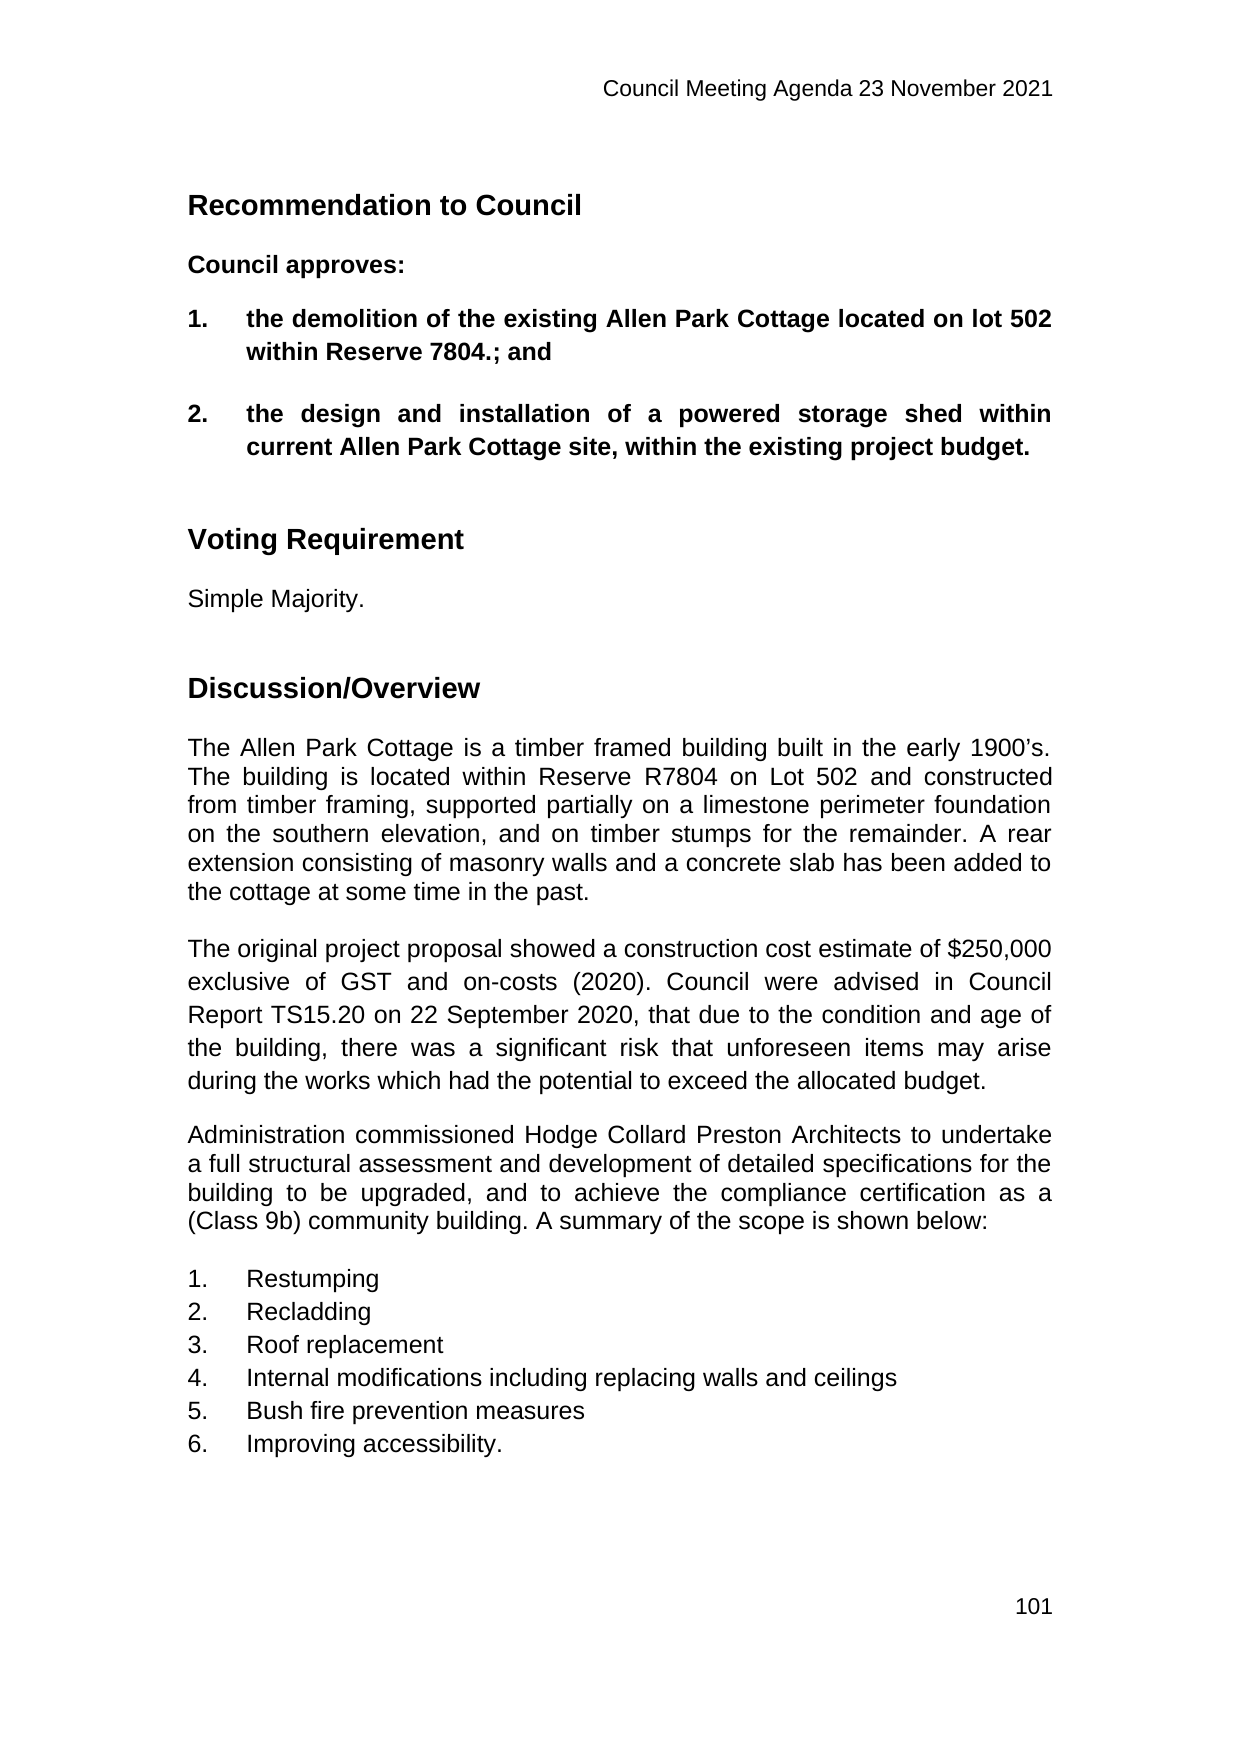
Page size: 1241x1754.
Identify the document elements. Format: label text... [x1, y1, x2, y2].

list Internal modifications including replacing walls and ceilings [187, 1363, 1053, 1392]
text The Allen Park Cottage is a timber framed building built in the early 1900’s. The building is located within Reserve R7804 on Lot 502 and constructed from timber framing, supported partially on a limestone perimeter foundation on the southern elevation, and on timber stumps for the remainder. A rear extension consisting of masonry walls and a concrete slab has been added to the cottage at some time in the past. [187, 733, 1053, 905]
text Administration commissioned Hodge Collard Preston Architects to undertake a full structural assessment and development of detailed specifications for the building to be upgraded, and to achieve the compliance certification as a (Class 9b) community building. A summary of the scope is shown below: [187, 1120, 1053, 1235]
list Roof replacement [187, 1330, 1053, 1359]
text The original project proposal showed a construction cost estimate of $250,000 exclusive of GST and on-costs (2020). Council were advised in Council Report TS15.20 on 22 September 2020, that due to the condition and age of the building, there was a significant risk that unforeseen items may arise during the works which had the potential to exceed the allocated budget. [187, 934, 1053, 1095]
list Improving accessibility. [187, 1429, 1053, 1458]
text Recommendation to Council [187, 188, 1053, 221]
text Discussion/Overview [187, 671, 1053, 704]
list Recladding [187, 1297, 1053, 1326]
text Council approves: [187, 250, 1053, 279]
list Bush fire prevention measures [187, 1396, 1053, 1425]
list Restumping [187, 1264, 1053, 1293]
text Voting Requirement [187, 522, 1053, 556]
list the demolition of the existing Allen Park Cottage located on lot 502 within Reserve 7804.; and [187, 304, 1053, 366]
list the design and installation of a powered storage shed within current Allen Park Cottage site, within the existing project budget. [187, 398, 1053, 460]
text Simple Majority. [187, 584, 1053, 613]
